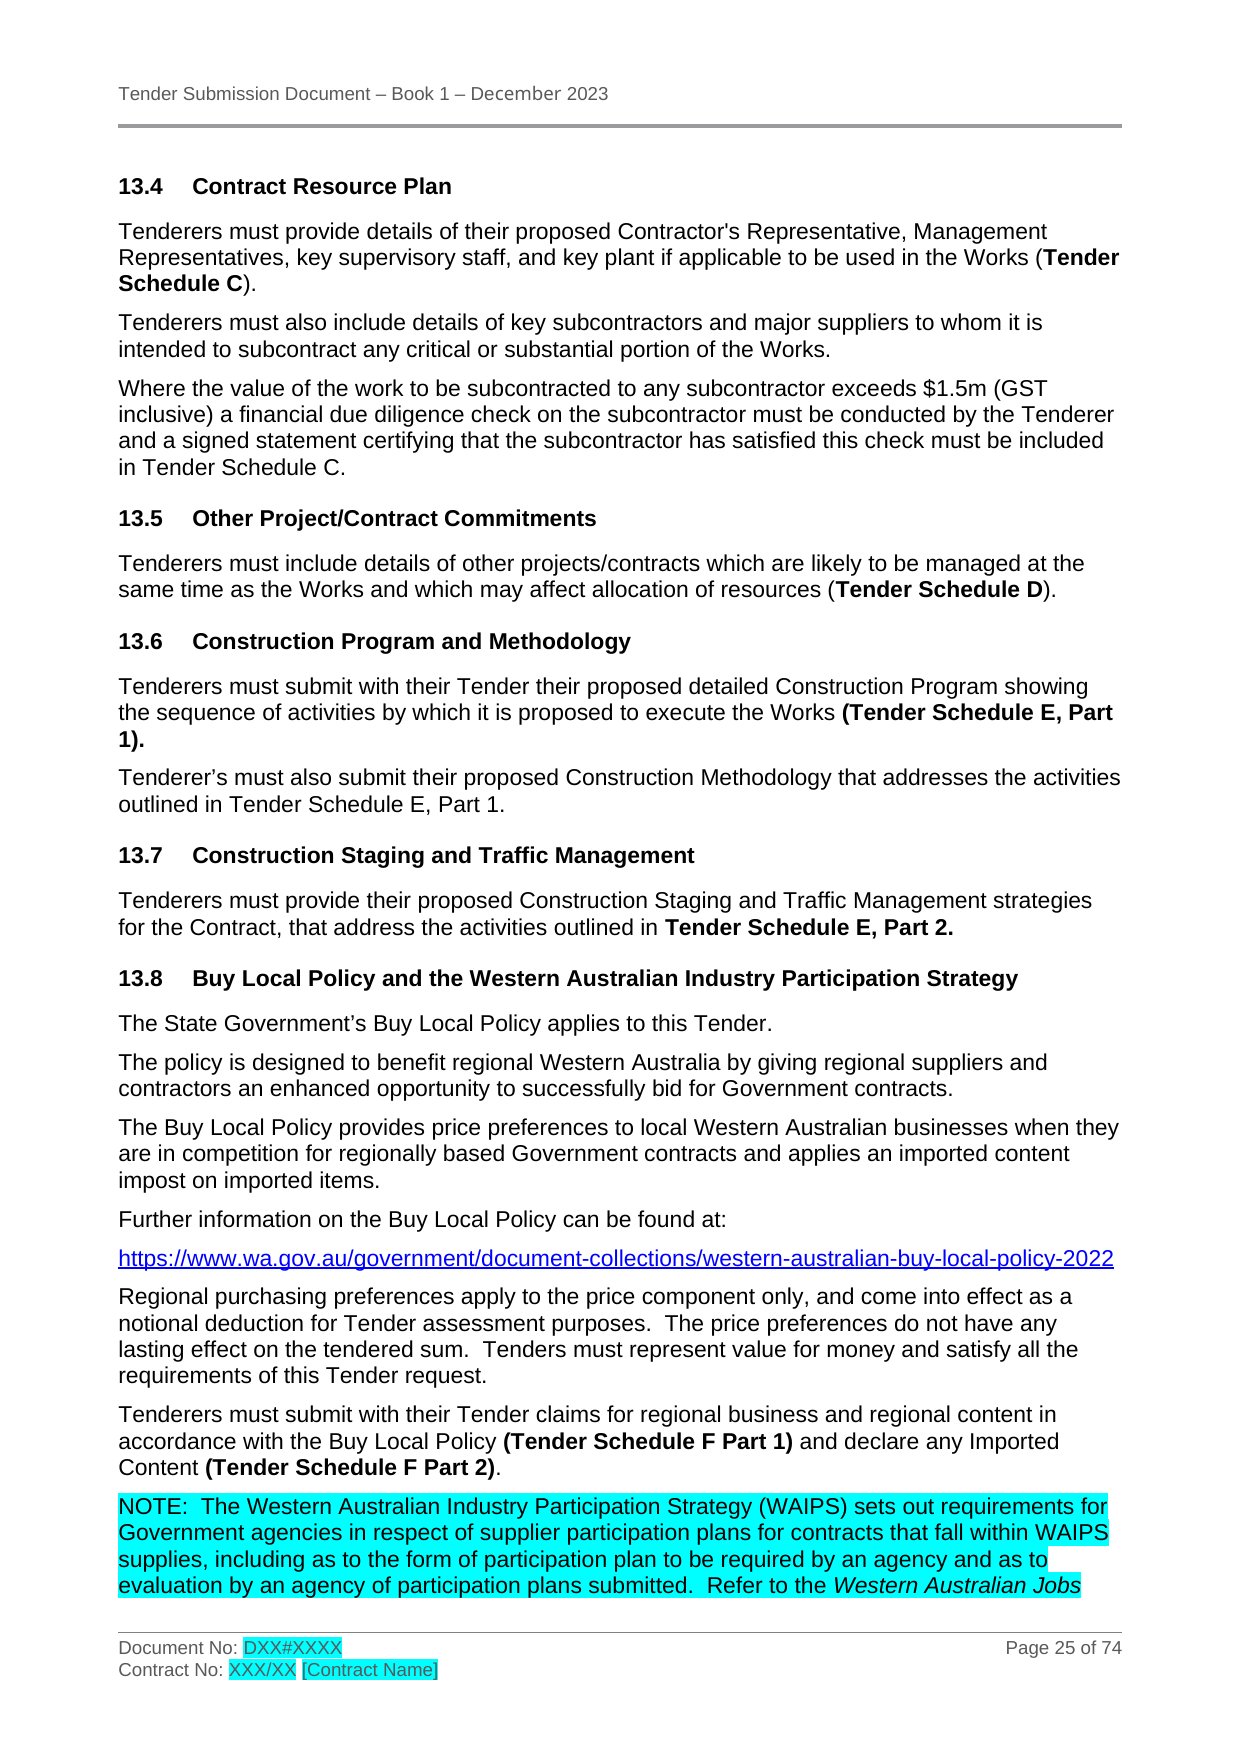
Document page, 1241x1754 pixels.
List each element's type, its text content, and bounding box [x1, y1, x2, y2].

text https://www.wa.gov.au/government/document-collections/western-australian-buy-local-policy-2022 [118, 1244, 1122, 1271]
text Tenderers must include details of other projects/contracts which are likely to be managed at the same time as the Works and which may affect allocation of resources (Tender Schedule D). [118, 550, 1122, 603]
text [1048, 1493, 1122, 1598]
text Construction Program and Methodology [118, 628, 1122, 654]
text Tenderers must submit with their Tender their proposed detailed Construction Program showing the sequence of activities by which it is proposed to execute the Works (Tender Schedule E, Part 1). [118, 673, 1122, 752]
text Buy Local Policy and the Western Australian Industry Participation Strategy [118, 965, 1122, 991]
text Tenderers must provide details of their proposed Contractor's Representative, Management Representatives, key supervisory staff, and key plant if applicable to be used in the Works (Tender Schedule C). [118, 218, 1122, 297]
text The Buy Local Policy provides price preferences to local Western Australian businesses when they are in competition for regionally based Government contracts and applies an imported content impost on imported items. [118, 1114, 1122, 1193]
text Other Project/Contract Commitments [118, 505, 1122, 531]
text Further information on the Buy Local Policy can be found at: [118, 1206, 1122, 1232]
text Where the value of the work to be subcontracted to any subcontractor exceeds $1.5m (GST inclusive) a financial due diligence check on the subcontractor must be conducted by the Tenderer and a signed statement certifying that the subcontractor has satisfied this check must be included in Tender Schedule C. [118, 374, 1122, 480]
text Regional purchasing preferences apply to the price component only, and come into effect as a notional deduction for Tender assessment purposes. The price preferences do not have any lasting effect on the tendered sum. Tenders must represent value for money and satisfy all the requirements of this Tender request. [118, 1283, 1122, 1389]
text Tenderer’s must also submit their proposed Construction Methodology that addresses the activities outlined in Tender Schedule E, Part 1. [118, 764, 1122, 817]
text Tenderers must also include details of key subcontractors and major suppliers to whom it is intended to subcontract any critical or substantial portion of the Works. [118, 309, 1122, 362]
text Construction Staging and Traffic Management [118, 842, 1122, 868]
text The State Government’s Buy Local Policy applies to this Tender. [118, 1010, 1122, 1036]
text Tenderers must submit with their Tender claims for regional business and regional content in accordance with the Buy Local Policy (Tender Schedule F Part 1) and declare any Imported Content (Tender Schedule F Part 2). [118, 1401, 1122, 1480]
text Tenderers must provide their proposed Construction Staging and Traffic Management strategies for the Contract, that address the activities outlined in Tender Schedule E, Part 2. [118, 887, 1122, 940]
text Contract Resource Plan [118, 173, 1122, 199]
text The policy is designed to benefit regional Western Australia by giving regional suppliers and contractors an enhanced opportunity to successfully bid for Government contracts. [118, 1049, 1122, 1102]
